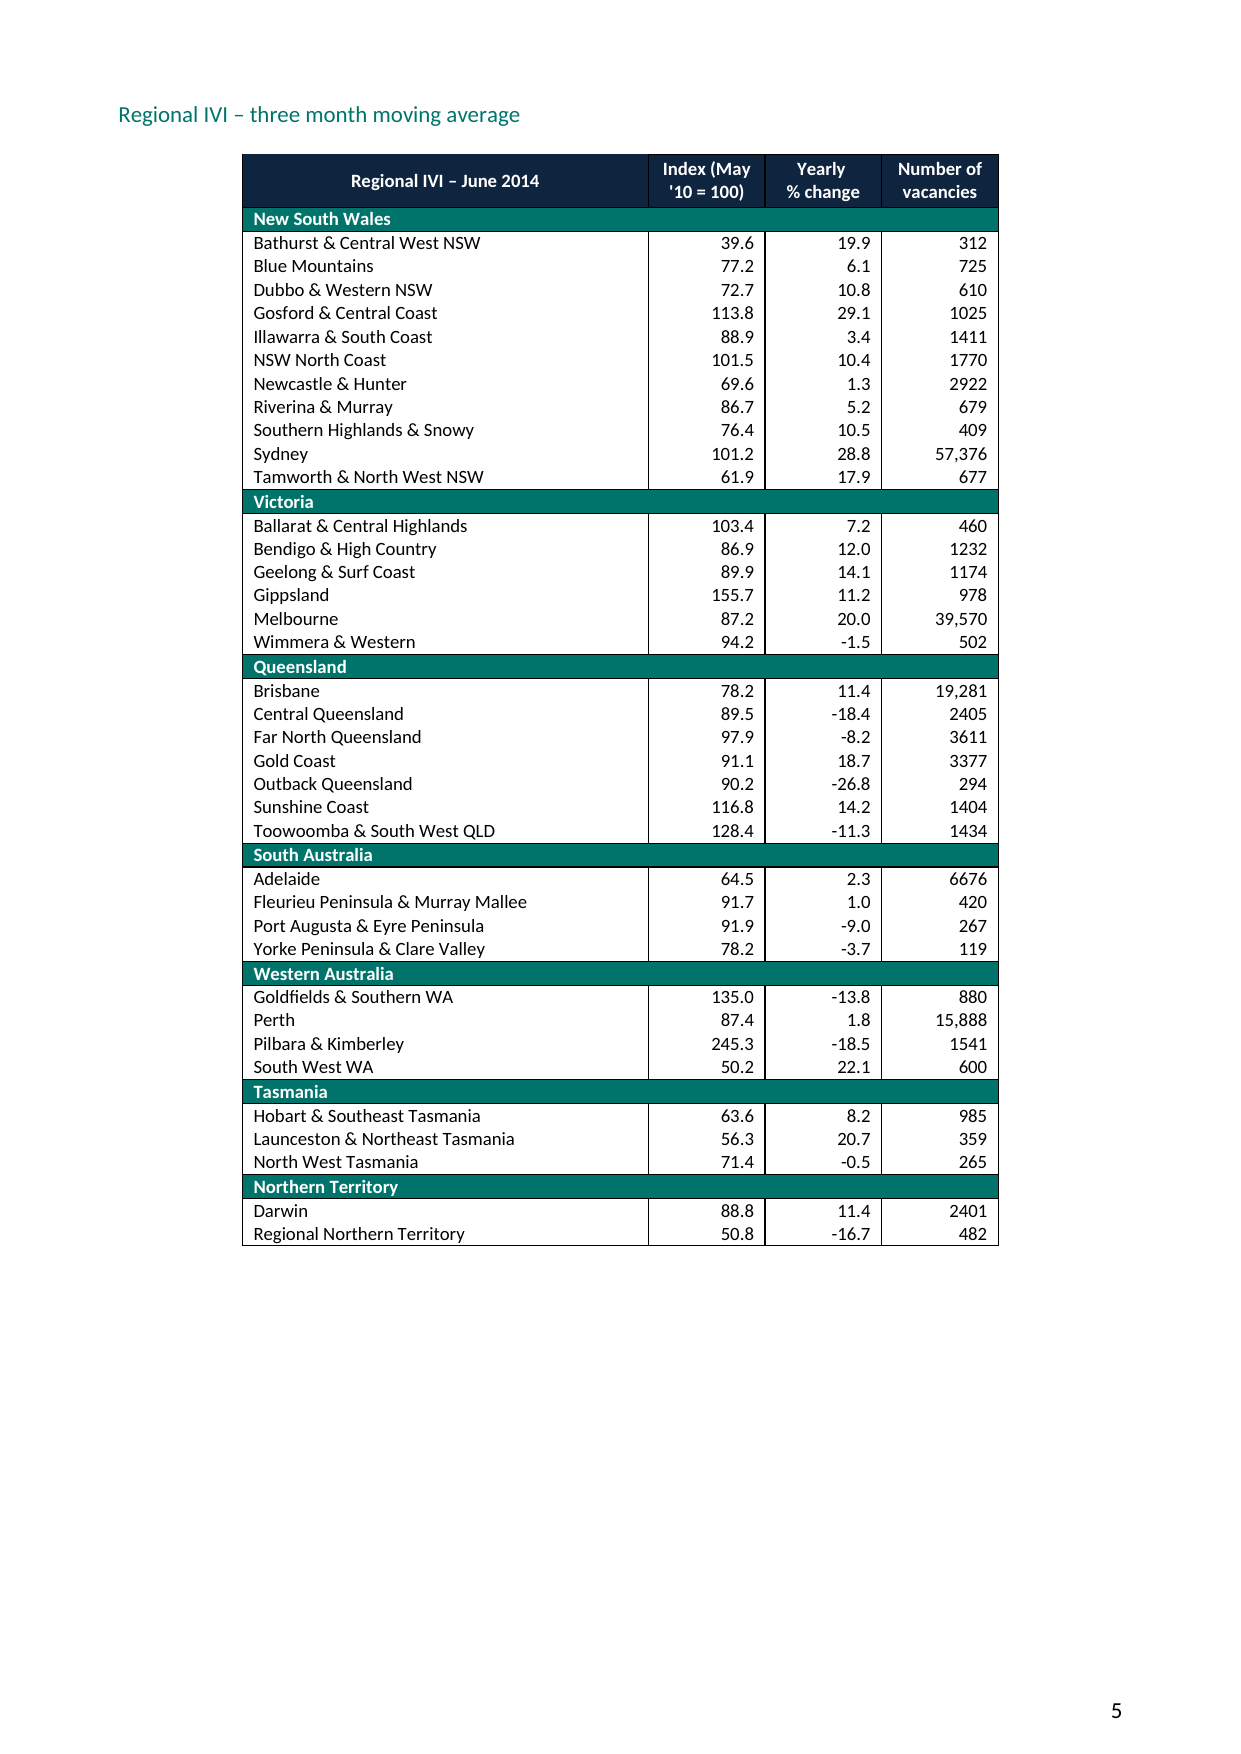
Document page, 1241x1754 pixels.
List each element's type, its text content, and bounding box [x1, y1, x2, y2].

table_cell Brisbane [243, 679, 648, 702]
table_cell [648, 1175, 765, 1198]
table_cell 50.8 [649, 1222, 764, 1245]
table_cell 91.1 [649, 749, 764, 772]
table_cell Toowoomba & South West QLD [243, 819, 648, 842]
table_cell -18.5 [766, 1032, 881, 1056]
table_cell 64.5 [649, 868, 764, 890]
table_cell 18.7 [766, 749, 881, 772]
table_cell 57,376 [882, 442, 998, 465]
table_cell [881, 1175, 998, 1198]
table_cell Tamworth & North West NSW [243, 465, 648, 489]
table_cell -16.7 [766, 1222, 881, 1245]
table_cell 10.8 [766, 278, 881, 301]
table_cell [765, 962, 881, 985]
table_cell 50.2 [649, 1056, 764, 1079]
table_cell North West Tasmania [243, 1150, 648, 1174]
table_cell Central Queensland [243, 702, 648, 725]
table_cell Fleurieu Peninsula & Murray Mallee [243, 890, 648, 914]
table_cell 91.9 [649, 914, 764, 937]
table_cell 312 [882, 232, 998, 254]
table_cell 8.2 [766, 1104, 881, 1127]
table_cell [881, 962, 998, 985]
table_cell 90.2 [649, 772, 764, 796]
table_cell 63.6 [649, 1104, 764, 1127]
table_cell 6.1 [766, 255, 881, 278]
table_cell Darwin [243, 1199, 648, 1222]
table_cell 502 [882, 631, 998, 654]
table_cell 2405 [882, 702, 998, 725]
table_cell 420 [882, 890, 998, 914]
table_cell 88.8 [649, 1199, 764, 1222]
table_cell 39.6 [649, 232, 764, 254]
table_cell 103.4 [649, 514, 764, 537]
table_cell Sydney [243, 442, 648, 465]
table_cell Dubbo & Western NSW [243, 278, 648, 301]
table_cell 22.1 [766, 1056, 881, 1079]
table_cell Far North Queensland [243, 725, 648, 749]
table_cell 978 [882, 584, 998, 607]
table_cell 677 [882, 465, 998, 489]
table_cell [648, 490, 765, 513]
table_cell [765, 1080, 881, 1103]
table_cell 1.3 [766, 372, 881, 395]
table_cell Outback Queensland [243, 772, 648, 796]
table_cell 610 [882, 278, 998, 301]
table_cell 116.8 [649, 796, 764, 819]
table_cell 101.5 [649, 348, 764, 372]
table_cell 3611 [882, 725, 998, 749]
table_cell 1404 [882, 796, 998, 819]
table_cell 56.3 [649, 1127, 764, 1150]
table_cell 14.2 [766, 796, 881, 819]
table_cell [881, 1080, 998, 1103]
table_cell 39,570 [882, 607, 998, 631]
table_header Index (May '10 = 100) [649, 155, 764, 207]
table_cell 29.1 [766, 301, 881, 325]
table_cell 267 [882, 914, 998, 937]
table_cell Wimmera & Western [243, 631, 648, 654]
table_cell -8.2 [766, 725, 881, 749]
table_cell 135.0 [649, 986, 764, 1009]
table_cell [648, 208, 765, 231]
table_cell South Australia [243, 844, 648, 866]
table_cell -26.8 [766, 772, 881, 796]
table_cell 2.3 [766, 868, 881, 890]
table_cell -11.3 [766, 819, 881, 842]
table_cell Perth [243, 1009, 648, 1032]
table_cell 14.1 [766, 560, 881, 584]
table_cell 3377 [882, 749, 998, 772]
table_cell Gold Coast [243, 749, 648, 772]
table_cell 78.2 [649, 937, 764, 961]
table_cell 6676 [882, 868, 998, 890]
table_cell 94.2 [649, 631, 764, 654]
table_cell Adelaide [243, 868, 648, 890]
table_cell Pilbara & Kimberley [243, 1032, 648, 1056]
table_cell Geelong & Surf Coast [243, 560, 648, 584]
table_cell [648, 655, 765, 678]
table_header Yearly % change [766, 155, 881, 207]
table_cell Gippsland [243, 584, 648, 607]
table_cell Queensland [243, 655, 648, 678]
table_cell Southern Highlands & Snowy [243, 419, 648, 442]
table_cell 482 [882, 1222, 998, 1245]
table_cell 77.2 [649, 255, 764, 278]
table_cell 460 [882, 514, 998, 537]
table_cell 113.8 [649, 301, 764, 325]
table_cell Hobart & Southeast Tasmania [243, 1104, 648, 1127]
table_cell Western Australia [243, 962, 648, 985]
table_cell 89.9 [649, 560, 764, 584]
table_cell 3.4 [766, 325, 881, 348]
table_cell Sunshine Coast [243, 796, 648, 819]
table_cell 265 [882, 1150, 998, 1174]
table_cell Tasmania [243, 1080, 648, 1103]
table_cell 10.4 [766, 348, 881, 372]
table_cell 78.2 [649, 679, 764, 702]
table_cell 10.5 [766, 419, 881, 442]
table_cell Blue Mountains [243, 255, 648, 278]
table_cell 1.0 [766, 890, 881, 914]
table_cell [881, 844, 998, 866]
table_cell Bathurst & Central West NSW [243, 232, 648, 254]
table_cell 12.0 [766, 537, 881, 560]
table_cell Illawarra & South Coast [243, 325, 648, 348]
table_cell 19.9 [766, 232, 881, 254]
table_cell 725 [882, 255, 998, 278]
table_cell [648, 1080, 765, 1103]
table_cell 294 [882, 772, 998, 796]
table_cell 1434 [882, 819, 998, 842]
table_cell 245.3 [649, 1032, 764, 1056]
table_cell 880 [882, 986, 998, 1009]
table_cell Newcastle & Hunter [243, 372, 648, 395]
table_cell 1411 [882, 325, 998, 348]
table_header Regional IVI – June 2014 [243, 154, 648, 207]
table_cell [881, 490, 998, 513]
table_cell 20.7 [766, 1127, 881, 1150]
table_cell -13.8 [766, 986, 881, 1009]
table_cell Gosford & Central Coast [243, 301, 648, 325]
table_cell [765, 655, 881, 678]
table_cell 600 [882, 1056, 998, 1079]
table_cell 20.0 [766, 607, 881, 631]
table_cell 2401 [882, 1199, 998, 1222]
table_cell 88.9 [649, 325, 764, 348]
table_cell Northern Territory [243, 1175, 648, 1198]
table_cell 19,281 [882, 679, 998, 702]
table_cell 86.7 [649, 395, 764, 418]
table_cell 155.7 [649, 584, 764, 607]
table_cell 87.2 [649, 607, 764, 631]
table_cell South West WA [243, 1056, 648, 1079]
table_cell [765, 490, 881, 513]
table_cell Regional Northern Territory [243, 1222, 648, 1245]
table_cell -0.5 [766, 1150, 881, 1174]
table_cell Bendigo & High Country [243, 537, 648, 560]
table_cell 97.9 [649, 725, 764, 749]
table_cell Melbourne [243, 607, 648, 631]
table_cell 89.5 [649, 702, 764, 725]
table_cell Goldfields & Southern WA [243, 986, 648, 1009]
table_cell New South Wales [243, 208, 648, 231]
table_cell 76.4 [649, 419, 764, 442]
table_cell [881, 208, 998, 231]
table_cell Yorke Peninsula & Clare Valley [243, 937, 648, 961]
table_cell [765, 844, 881, 866]
table_cell 985 [882, 1104, 998, 1127]
table_cell [648, 962, 765, 985]
table_cell -9.0 [766, 914, 881, 937]
table_cell 1232 [882, 537, 998, 560]
table_cell 1.8 [766, 1009, 881, 1032]
table_cell 91.7 [649, 890, 764, 914]
table_cell Riverina & Murray [243, 395, 648, 418]
table_cell Launceston & Northeast Tasmania [243, 1127, 648, 1150]
subtitle Regional IVI – three month moving average [118, 100, 1122, 128]
table_cell 128.4 [649, 819, 764, 842]
table_cell 2922 [882, 372, 998, 395]
table_cell 1541 [882, 1032, 998, 1056]
table_header Number of vacancies [882, 155, 998, 207]
table_cell 409 [882, 419, 998, 442]
table_cell Ballarat & Central Highlands [243, 514, 648, 537]
table_cell [765, 1175, 881, 1198]
table_cell 86.9 [649, 537, 764, 560]
table_cell NSW North Coast [243, 348, 648, 372]
table_cell 28.8 [766, 442, 881, 465]
table_cell 101.2 [649, 442, 764, 465]
table_cell 87.4 [649, 1009, 764, 1032]
table_cell -3.7 [766, 937, 881, 961]
table_cell 11.4 [766, 1199, 881, 1222]
table_cell 119 [882, 937, 998, 961]
table_cell Victoria [243, 490, 648, 513]
table_cell 15,888 [882, 1009, 998, 1032]
table_cell 359 [882, 1127, 998, 1150]
table_cell 61.9 [649, 465, 764, 489]
table_cell 7.2 [766, 514, 881, 537]
table_cell -18.4 [766, 702, 881, 725]
table_cell Port Augusta & Eyre Peninsula [243, 914, 648, 937]
table_cell 1174 [882, 560, 998, 584]
table_cell 679 [882, 395, 998, 418]
table_cell 1025 [882, 301, 998, 325]
table_cell 69.6 [649, 372, 764, 395]
table_cell 1770 [882, 348, 998, 372]
table_cell 5.2 [766, 395, 881, 418]
table_cell [881, 655, 998, 678]
table_cell 11.4 [766, 679, 881, 702]
table_cell 72.7 [649, 278, 764, 301]
table_cell -1.5 [766, 631, 881, 654]
table_cell [765, 208, 881, 231]
table_cell 11.2 [766, 584, 881, 607]
table_cell 71.4 [649, 1150, 764, 1174]
table_cell 17.9 [766, 465, 881, 489]
table_cell [648, 844, 765, 866]
